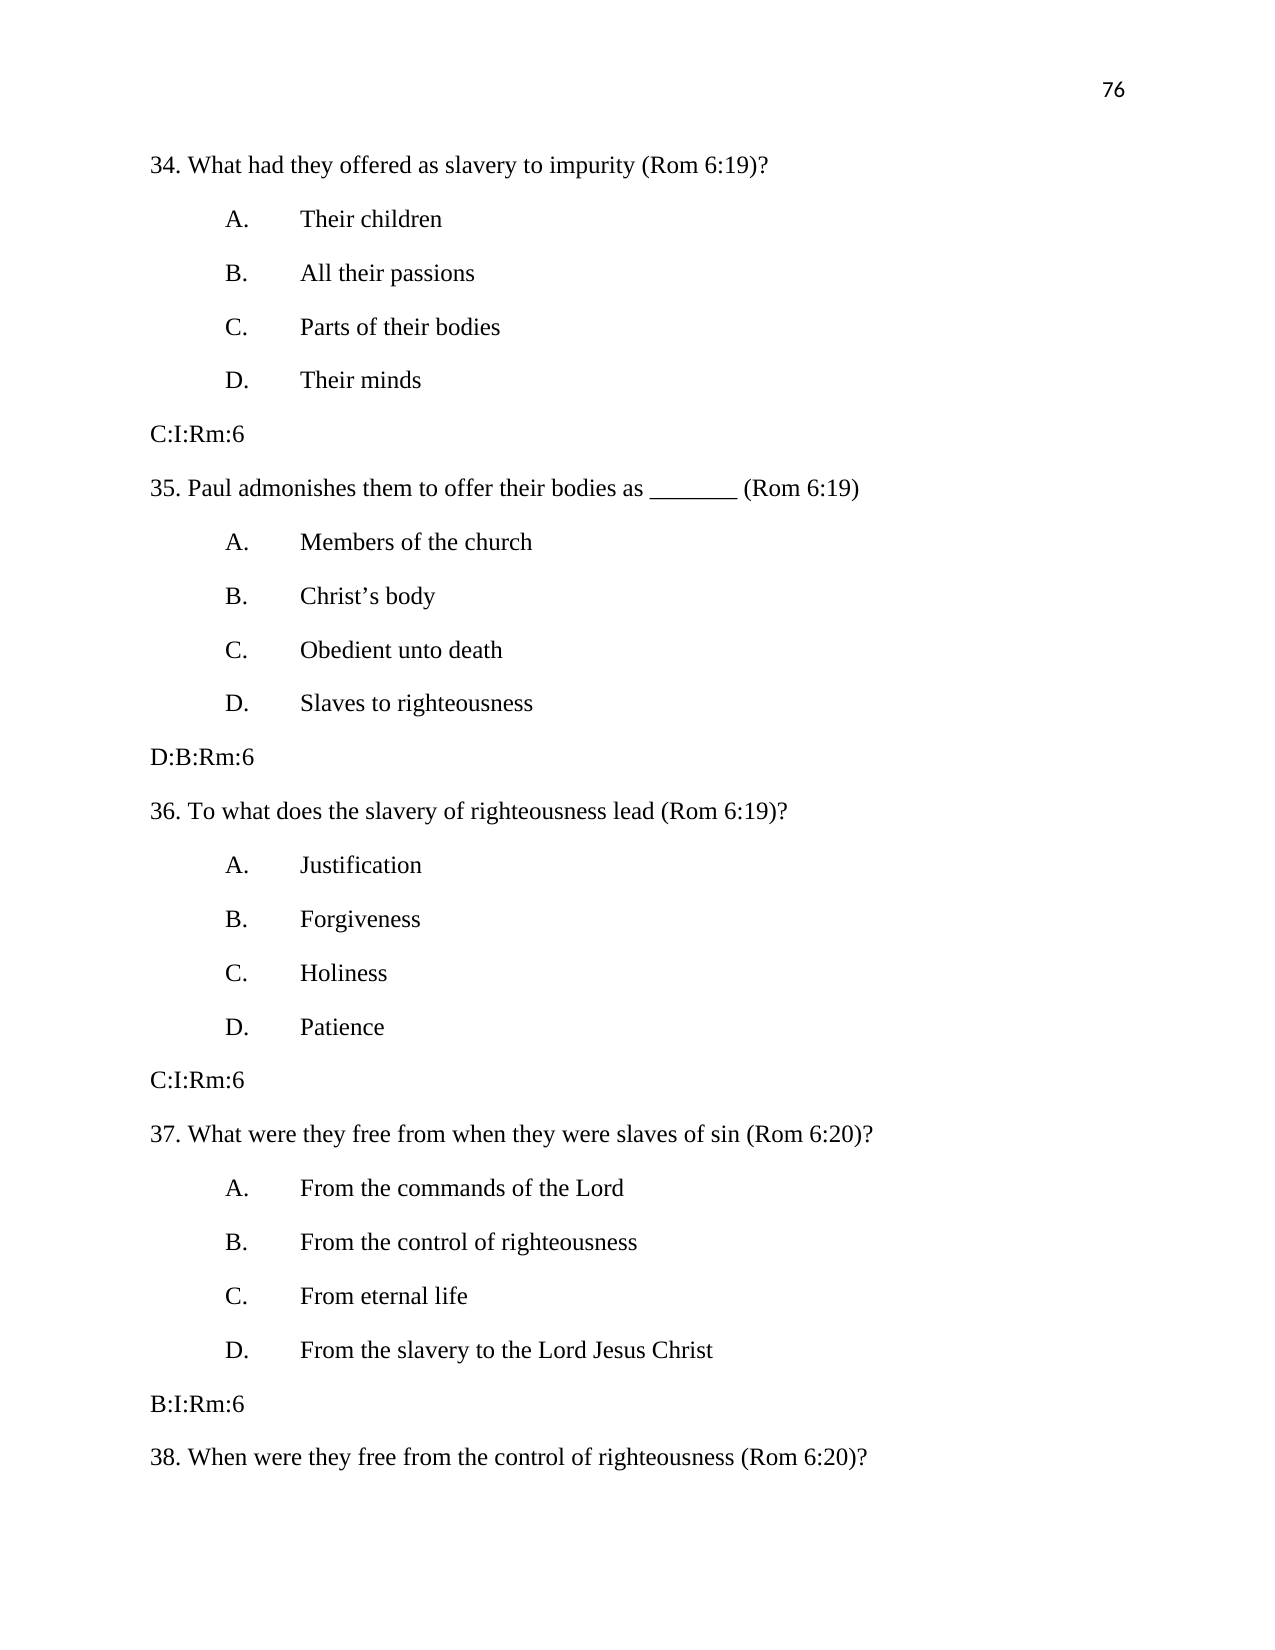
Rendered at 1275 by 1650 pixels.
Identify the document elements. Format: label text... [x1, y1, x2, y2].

text A. Justification [150, 850, 1125, 879]
text C. Parts of their bodies [150, 312, 1125, 340]
text 37. What were they free from when they were slaves of sin (Rom 6:20)? [150, 1119, 1125, 1148]
text C. Obedient unto death [150, 635, 1125, 663]
text A. Members of the church [150, 527, 1125, 556]
text C. Holiness [150, 958, 1125, 987]
text A. Their children [150, 204, 1125, 233]
text D. From the slavery to the Lord Jesus Christ [150, 1335, 1125, 1363]
text D. Slaves to righteousness [150, 688, 1125, 717]
text B:I:Rm:6 [150, 1389, 1125, 1417]
text B. Forgiveness [150, 904, 1125, 933]
text D. Patience [150, 1012, 1125, 1040]
text D:B:Rm:6 [150, 742, 1125, 771]
text 36. To what does the slavery of righteousness lead (Rom 6:19)? [150, 796, 1125, 825]
text C:I:Rm:6 [150, 419, 1125, 448]
text 34. What had they offered as slavery to impurity (Rom 6:19)? [150, 150, 1125, 179]
text C. From eternal life [150, 1281, 1125, 1310]
text 38. When were they free from the control of righteousness (Rom 6:20)? [150, 1442, 1125, 1471]
text D. Their minds [150, 365, 1125, 394]
text B. From the control of righteousness [150, 1227, 1125, 1256]
text B. Christ’s body [150, 581, 1125, 609]
text C:I:Rm:6 [150, 1066, 1125, 1094]
text B. All their passions [150, 258, 1125, 286]
text A. From the commands of the Lord [150, 1173, 1125, 1202]
text 35. Paul admonishes them to offer their bodies as _______ (Rom 6:19) [150, 473, 1125, 502]
